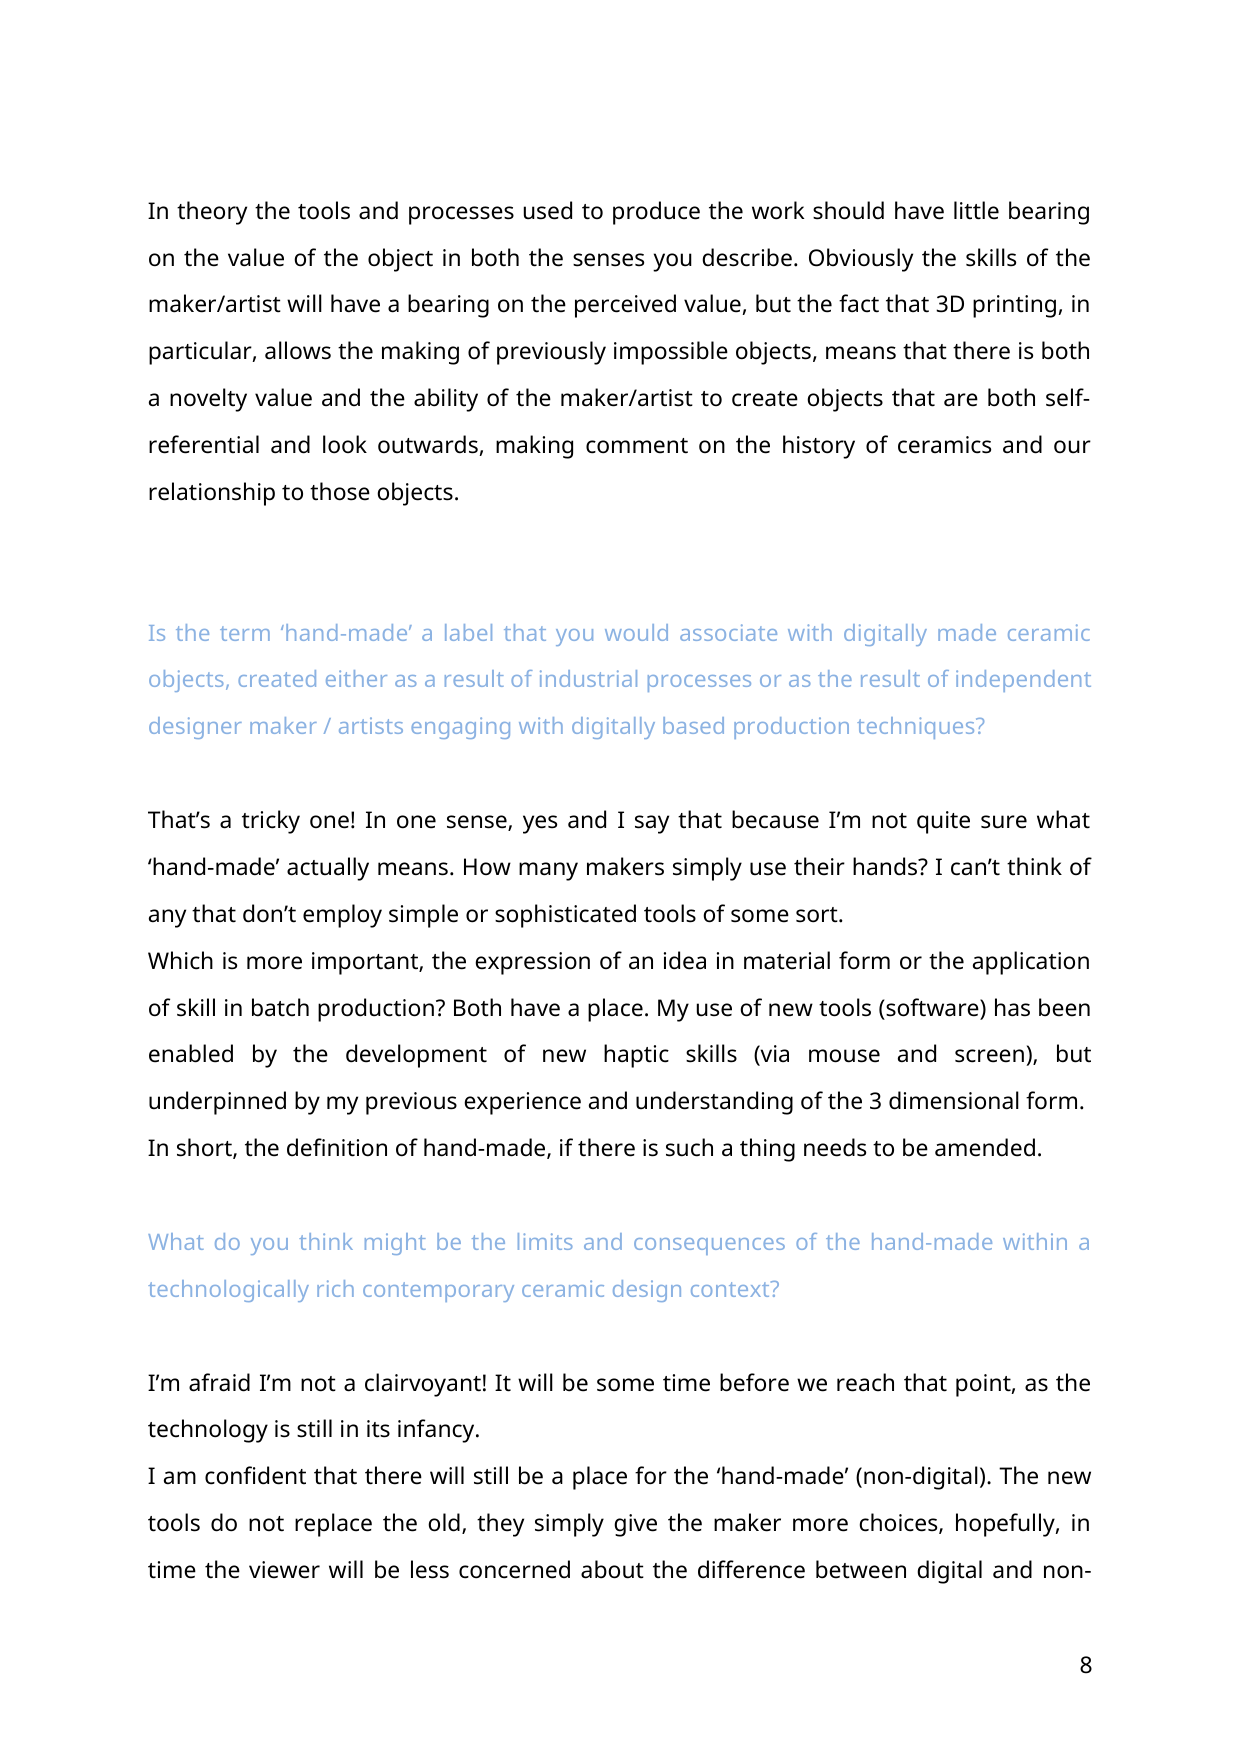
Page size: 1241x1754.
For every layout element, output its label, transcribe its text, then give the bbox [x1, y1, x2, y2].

text That’s a tricky one! In one sense, yes and I say that because I’m not quite sure what ‘hand-made’ actually means. How many makers simply use their hands? I can’t think of any that don’t employ simple or sophisticated tools of some sort. [148, 804, 1092, 929]
text Is the term ‘hand-made’ a label that you would associate with digitally made ceramic objects, created either as a result of industrial processes or as the result of independent designer maker / artists engaging with digitally based production techniques? [148, 616, 1092, 741]
text In short, the definition of hand-made, if there is such a thing needs to be amended. [148, 1132, 1092, 1163]
text In theory the tools and processes used to produce the work should have little bearing on the value of the object in both the senses you describe. Obviously the skills of the maker/artist will have a bearing on the perceived value, but the fact that 3D printing, in particular, allows the making of previously impossible objects, means that there is both a novelty value and the ability of the maker/artist to create objects that are both self-referential and look outwards, making comment on the history of ceramics and our relationship to those objects. [148, 194, 1092, 507]
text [148, 1460, 1092, 1585]
text What do you think might be the limits and consequences of the hand-made within a technologically rich contemporary ceramic design context? [148, 1226, 1092, 1304]
text I’m afraid I’m not a clairvoyant! It will be some time before we reach that point, as the technology is still in its infancy. [148, 1366, 1092, 1444]
text Which is more important, the expression of an idea in material form or the application of skill in batch production? Both have a place. My use of new tools (software) has been enabled by the development of new haptic skills (via mouse and screen), but underpinned by my previous experience and understanding of the 3 dimensional form. [148, 944, 1092, 1116]
